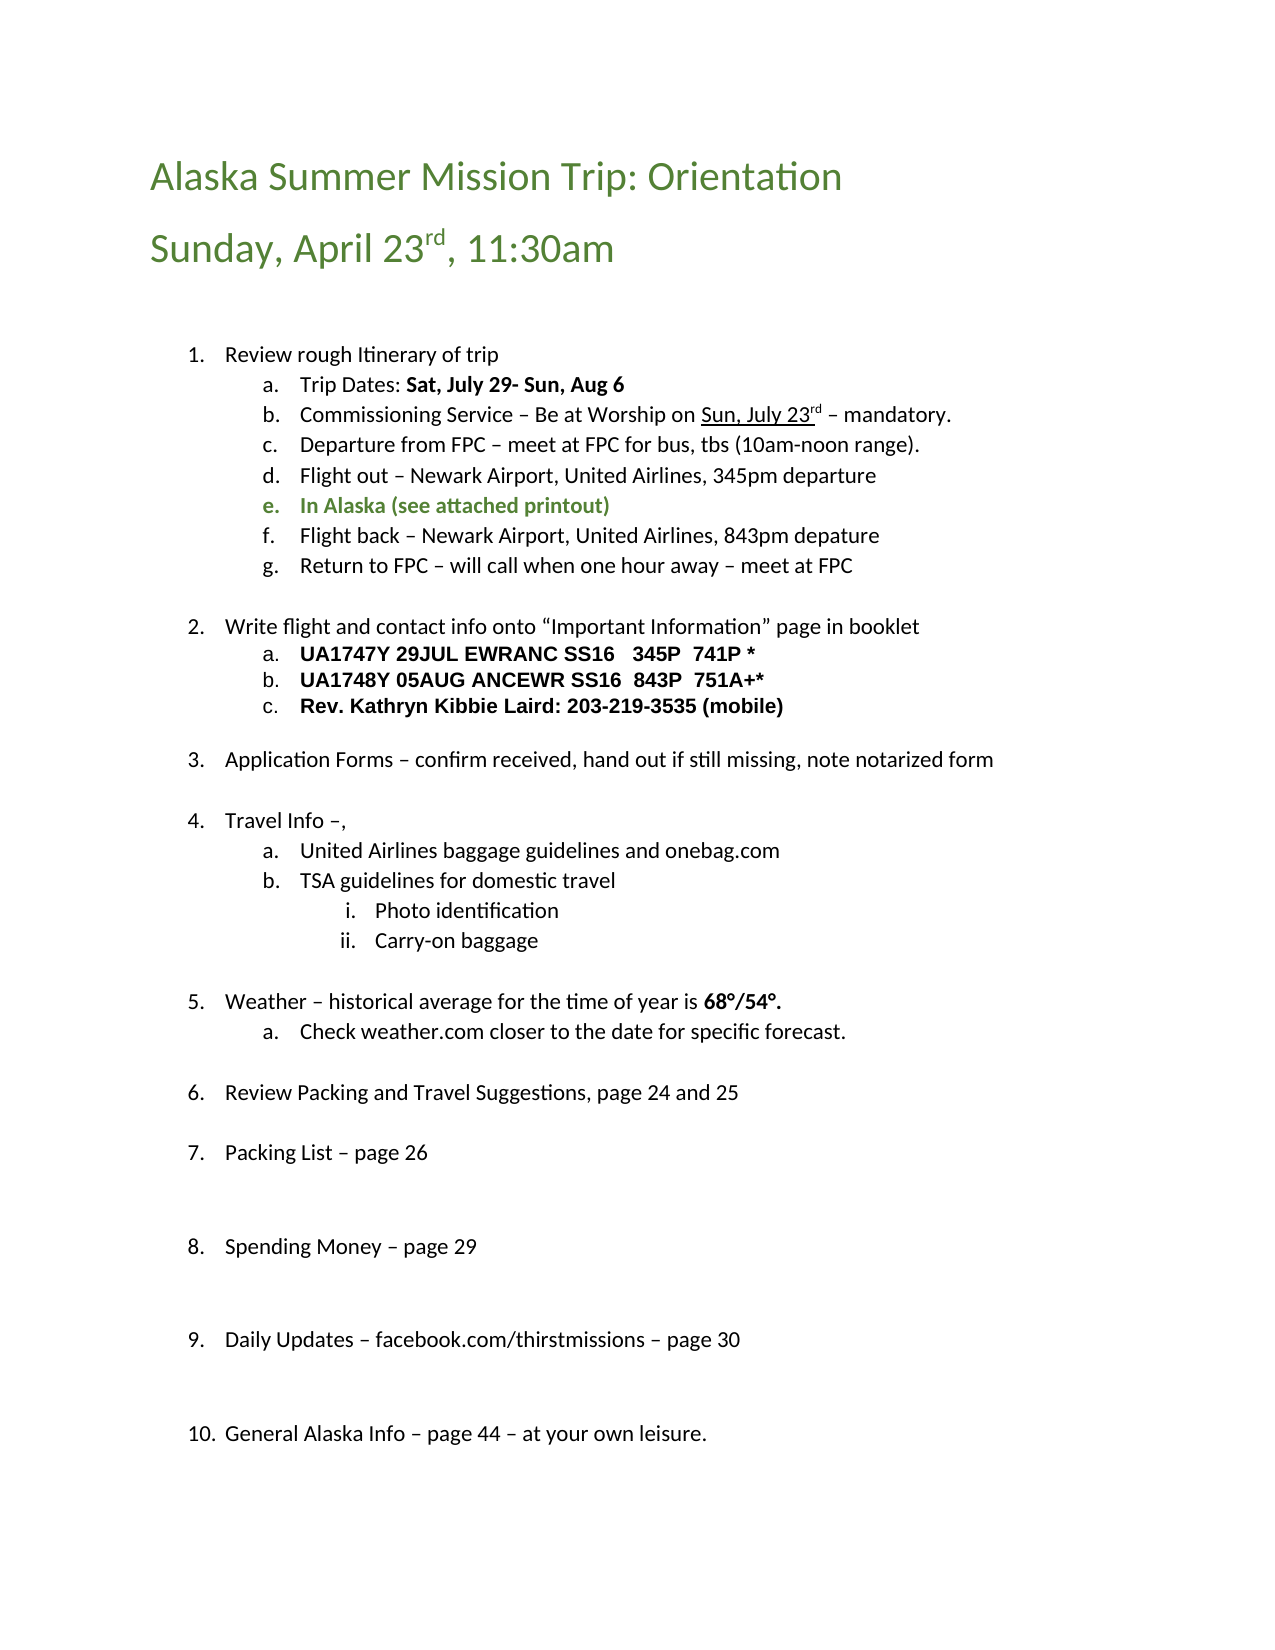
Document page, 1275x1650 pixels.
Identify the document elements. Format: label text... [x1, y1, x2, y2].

list UA1748Y 05AUG ANCEWR SS16 843P 751A+* [262, 668, 1125, 692]
list Flight out – Newark Airport, United Airlines, 345pm departure [262, 461, 1125, 489]
list General Alaska Info – page 44 – at your own leisure. [187, 1419, 1125, 1447]
list Check weather.com closer to the date for specific forecast. [262, 1017, 1125, 1045]
list UA1747Y 29JUL EWRANC SS16 345P 741P * [262, 642, 1125, 666]
list Write flight and contact info onto “Important Information” page in booklet [187, 612, 1125, 640]
list Weather – historical average for the time of year is 68°/54°. [187, 987, 1125, 1015]
list Travel Info –, [187, 806, 1125, 834]
list Application Forms – confirm received, hand out if still missing, note notarized form [187, 745, 1125, 773]
list Spending Money – page 29 [187, 1232, 1125, 1260]
list Return to FPC – will call when one hour away – meet at FPC [262, 551, 1125, 579]
list TSA guidelines for domestic travel [262, 866, 1125, 894]
list United Airlines baggage guidelines and onebag.com [262, 836, 1125, 864]
list Rev. Kathryn Kibbie Laird: 203-219-3535 (mobile) [262, 694, 1125, 718]
list Packing List – page 26 [187, 1138, 1125, 1166]
list Daily Updates – facebook.com/thirstmissions – page 30 [187, 1326, 1125, 1354]
list Departure from FPC – meet at FPC for bus, tbs (10am-noon range). [262, 431, 1125, 459]
text Sunday, April 23rd, 11:30am [150, 222, 1125, 272]
list Flight back – Newark Airport, United Airlines, 843pm depature [262, 521, 1125, 549]
list Carry-on baggage [356, 927, 1125, 955]
list In Alaska (see attached printout) [262, 491, 1125, 519]
list Photo identification [356, 896, 1125, 924]
list Review Packing and Travel Suggestions, page 24 and 25 [187, 1078, 1125, 1106]
list Review rough Itinerary of trip [187, 340, 1125, 368]
list Trip Dates: Sat, July 29- Sun, Aug 6 [262, 370, 1125, 398]
list Commissioning Service – Be at Worship on Sun, July 23rd – mandatory. [262, 400, 1125, 428]
text Alaska Summer Mission Trip: Orientation [150, 150, 1125, 201]
